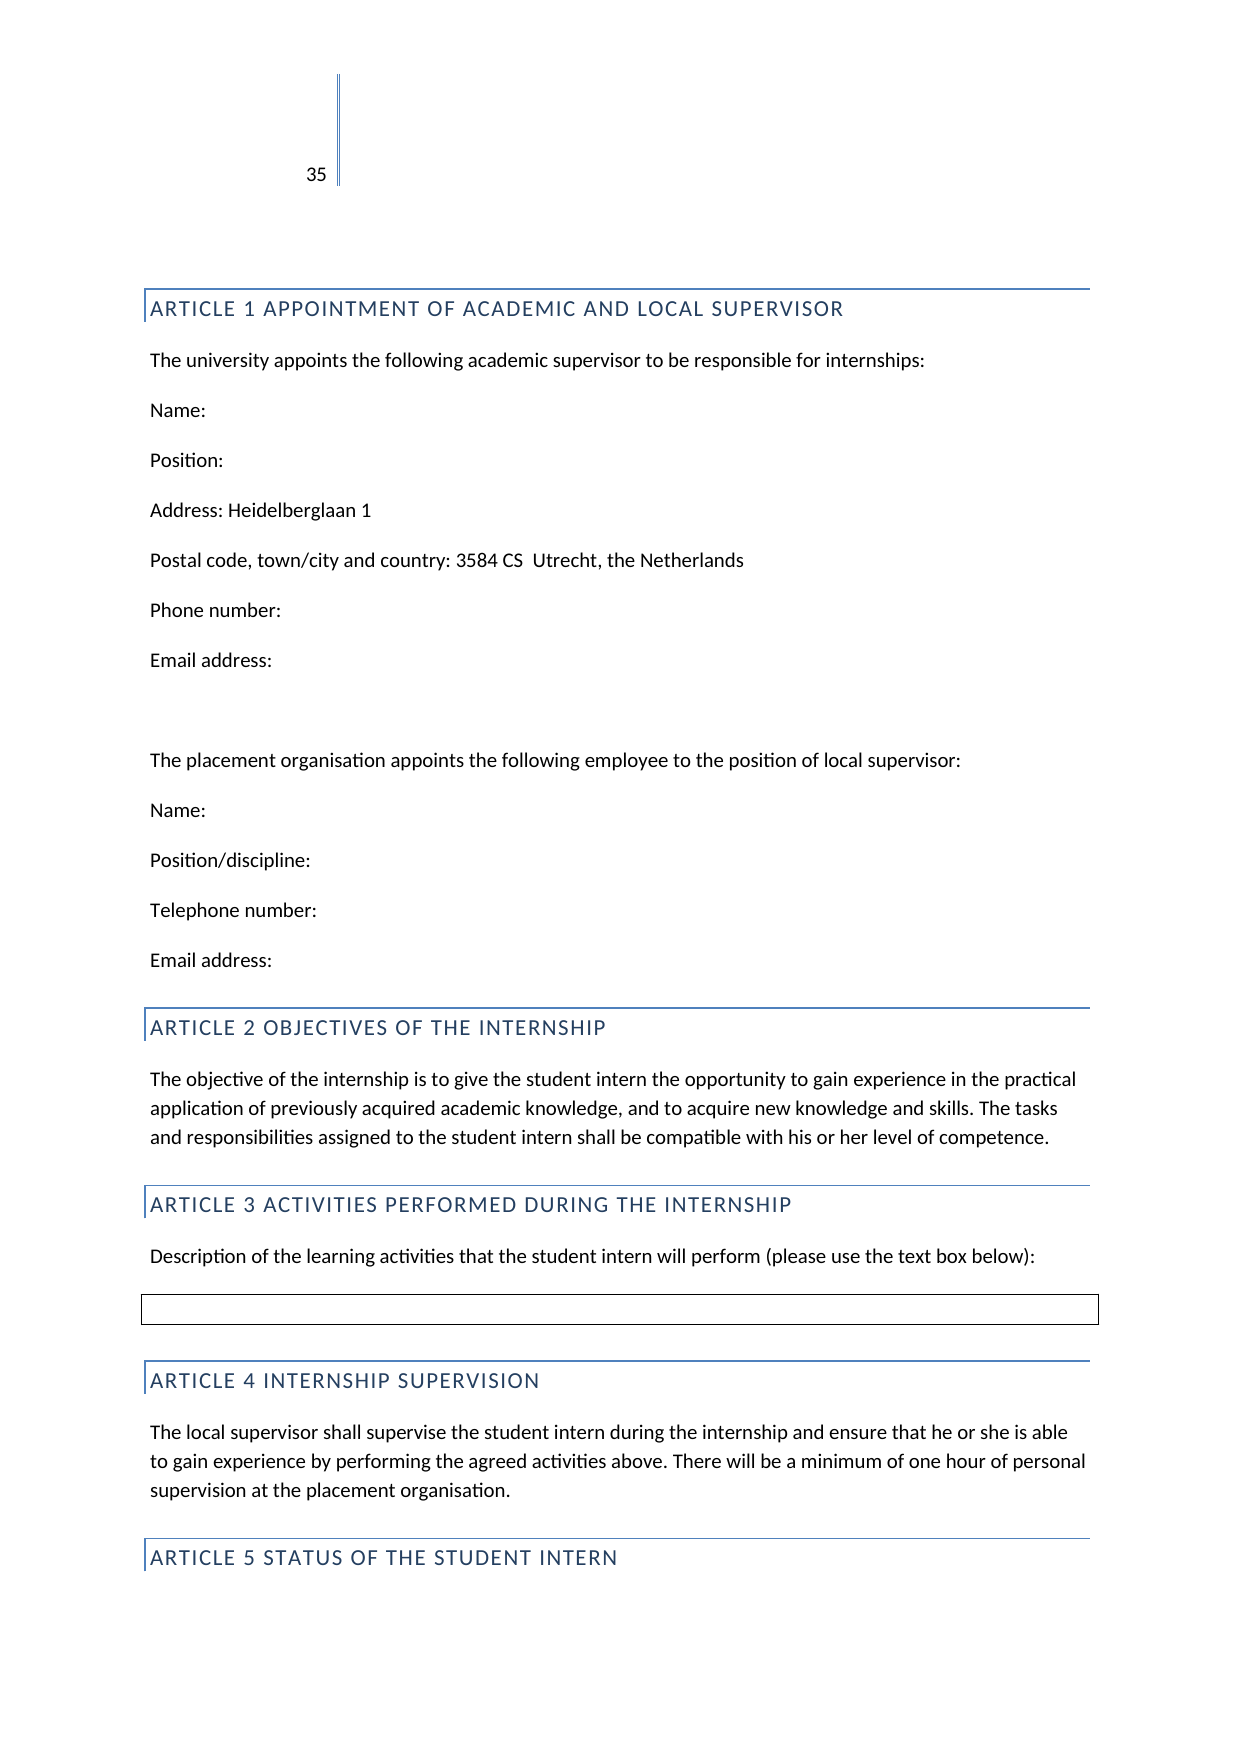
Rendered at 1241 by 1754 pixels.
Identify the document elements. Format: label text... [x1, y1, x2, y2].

text The university appoints the following academic supervisor to be responsible for internships: [150, 347, 1090, 372]
subtitle ARTICLE 2 Objectives of the internship [146, 1009, 1090, 1041]
subtitle ARTICLE 5 Status of the student intern [146, 1539, 1090, 1571]
text Postal code, town/city and country: 3584 CS Utrecht, the Netherlands [150, 547, 1090, 572]
text Email address: [150, 647, 1090, 672]
text Position/discipline: [150, 847, 1090, 872]
text Position: [150, 447, 1090, 472]
text The objective of the internship is to give the student intern the opportunity to gain experience in the practical application of previously acquired academic knowledge, and to acquire new knowledge and skills. The tasks and responsibilities assigned to the student intern shall be compatible with his or her level of competence. [150, 1066, 1090, 1150]
text Address: Heidelberglaan 1 [150, 497, 1090, 522]
text Phone number: [150, 597, 1090, 622]
subtitle ARTICLE 1 Appointment of academic and LOCAL supervisor [146, 290, 1090, 322]
subtitle ARTICLE 3 Activities performed during the internship [146, 1186, 1090, 1218]
text Name: [150, 397, 1090, 422]
text Email address: [150, 947, 1090, 972]
text The local supervisor shall supervise the student intern during the internship and ensure that he or she is able to gain experience by performing the agreed activities above. There will be a minimum of one hour of personal supervision at the placement organisation. [150, 1419, 1090, 1503]
text Name: [150, 797, 1090, 822]
text Telephone number: [150, 897, 1090, 922]
subtitle ARTICLE 4 Internship supervision [146, 1362, 1090, 1394]
text The placement organisation appoints the following employee to the position of local supervisor: [150, 747, 1090, 772]
text Description of the learning activities that the student intern will perform (please use the text box below): [150, 1243, 1090, 1269]
